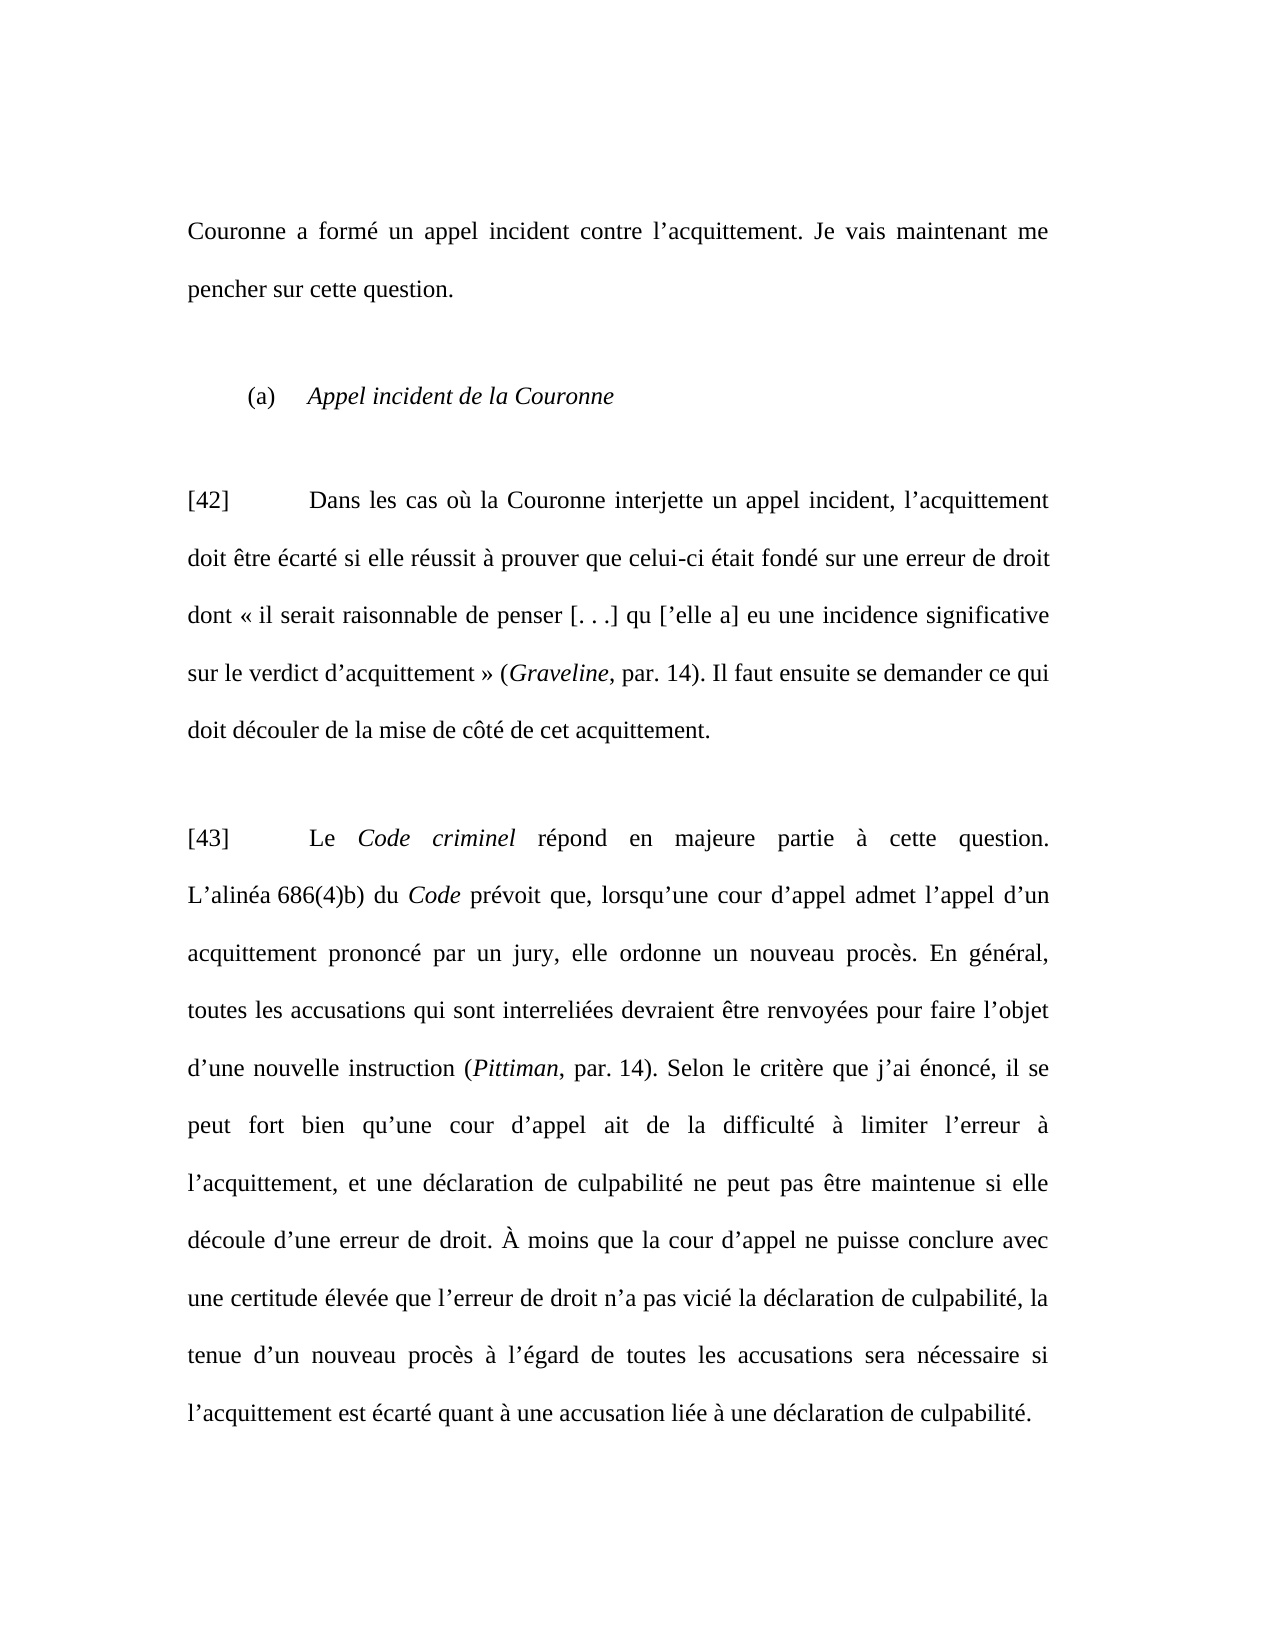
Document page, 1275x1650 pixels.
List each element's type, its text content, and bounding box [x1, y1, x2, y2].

title Appel incident de la Couronne [247, 381, 1050, 410]
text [187, 216, 1050, 303]
text Le Code criminel répond en majeure partie à cette question. L’alinéa 686(4)b) du Code prévoit que, lorsqu’une cour d’appel admet l’appel d’un acquittement prononcé par un jury, elle ordonne un nouveau procès. En général, toutes les accusations qui sont interreliées devraient être renvoyées pour faire l’objet d’une nouvelle instruction (Pittiman, par. 14). Selon le critère que j’ai énoncé, il se peut fort bien qu’une cour d’appel ait de la difficulté à limiter l’erreur à l’acquittement, et une déclaration de culpabilité ne peut pas être maintenue si elle découle d’une erreur de droit. À moins que la cour d’appel ne puisse conclure avec une certitude élevée que l’erreur de droit n’a pas vicié la déclaration de culpabilité, la tenue d’un nouveau procès à l’égard de toutes les accusations sera nécessaire si l’acquittement est écarté quant à une accusation liée à une déclaration de culpabilité. [187, 823, 1050, 1426]
text Dans les cas où la Couronne interjette un appel incident, l’acquittement doit être écarté si elle réussit à prouver que celui-ci était fondé sur une erreur de droit dont « il serait raisonnable de penser [. . .] qu [’elle a] eu une incidence significative sur le verdict d’acquittement » (Graveline, par. 14). Il faut ensuite se demander ce qui doit découler de la mise de côté de cet acquittement. [187, 485, 1050, 744]
